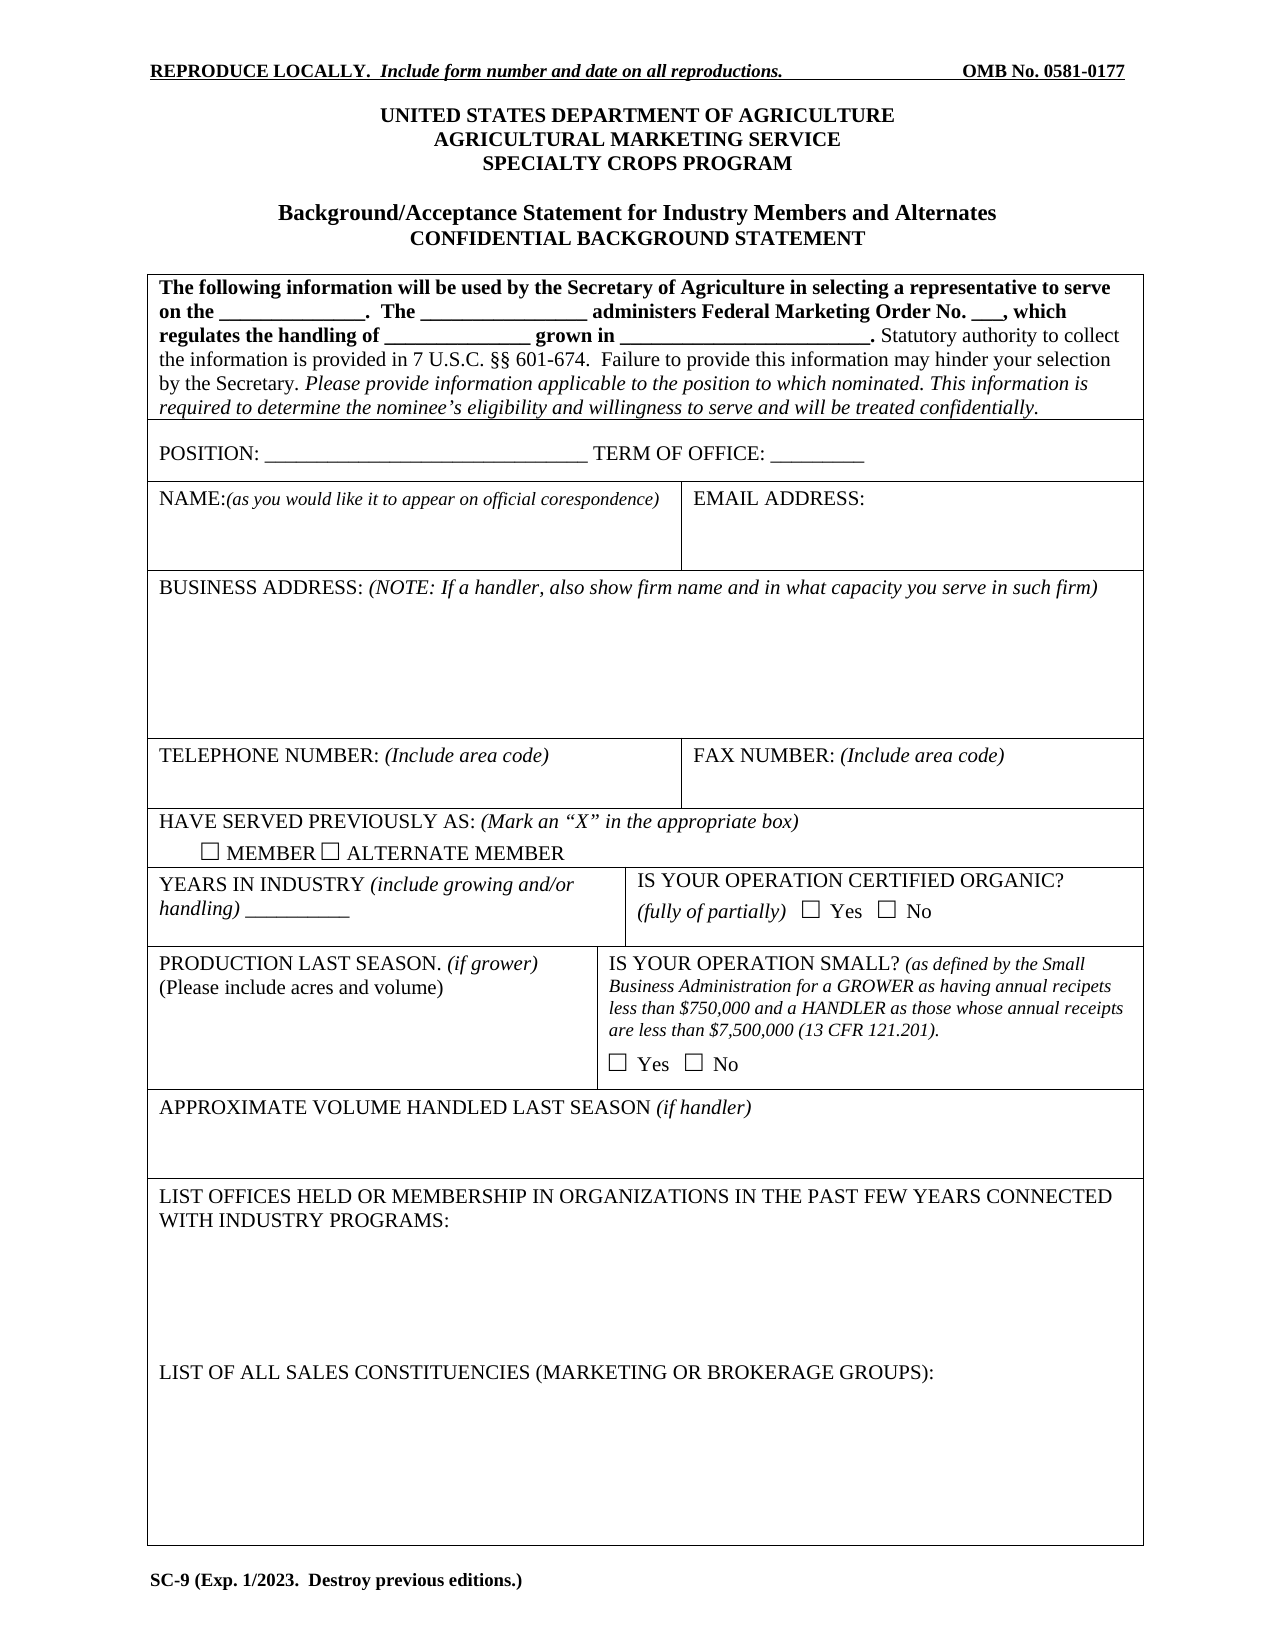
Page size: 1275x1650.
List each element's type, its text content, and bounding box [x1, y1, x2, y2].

table_cell TELEPHONE NUMBER: (Include area code) [148, 739, 681, 808]
table_cell IS YOUR OPERATION CERTIFIED ORGANIC? (fully of partially) □ Yes □ No [626, 868, 1143, 946]
text SPECIALTY CROPS PROGRAM [150, 151, 1125, 175]
table_header The following information will be used by the Secretary of Agriculture in selecting a representative to serve on the ______________. The ________________ administers Federal Marketing Order No. ___, which regulates the handling of ______________ grown in ________________________. Statutory authority to collect the information is provided in 7 U.S.C. §§ 601-674. Failure to provide this information may hinder your selection by the Secretary. Please provide information applicable to the position to which nominated. This information is required to determine the nominee’s eligibility and willingness to serve and will be treated confidentially. [148, 275, 1143, 419]
text CONFIDENTIAL BACKGROUND STATEMENT [150, 226, 1125, 250]
table_cell HAVE SERVED PREVIOUSLY AS: (Mark an “X” in the appropriate box) □ MEMBER □ ALTERNATE MEMBER [148, 809, 1143, 867]
table_cell YEARS IN INDUSTRY (include growing and/or handling) __________ [148, 868, 625, 946]
table_cell IS YOUR OPERATION SMALL? (as defined by the Small Business Administration for a GROWER as having annual recipets less than $750,000 and a HANDLER as those whose annual receipts are less than $7,500,000 (13 CFR 121.201). □ Yes □ No [598, 947, 1143, 1089]
text Background/Acceptance Statement for Industry Members and Alternates [150, 199, 1125, 226]
table_cell FAX NUMBER: (Include area code) [682, 739, 1143, 808]
table_cell APPROXIMATE VOLUME HANDLED LAST SEASON (if handler) [148, 1090, 1143, 1178]
text AGRICULTURAL MARKETING SERVICE [150, 127, 1125, 151]
table_cell PRODUCTION LAST SEASON. (if grower) (Please include acres and volume) [148, 947, 597, 1089]
text UNITED STATES DEPARTMENT OF AGRICULTURE [150, 103, 1125, 127]
table_cell POSITION: _______________________________ TERM OF OFFICE: _________ [148, 420, 1143, 481]
table_cell EMAIL ADDRESS: [682, 482, 1143, 570]
table_cell LIST OFFICES HELD OR MEMBERSHIP IN ORGANIZATIONS IN THE PAST FEW YEARS CONNECTED WITH INDUSTRY PROGRAMS: LIST OF ALL SALES CONSTITUENCIES (MARKETING OR BROKERAGE GROUPS): [148, 1179, 1143, 1545]
table_cell BUSINESS ADDRESS: (NOTE: If a handler, also show firm name and in what capacity you serve in such firm) [148, 571, 1143, 738]
table_cell NAME:(as you would like it to appear on official corespondence) [148, 482, 681, 570]
